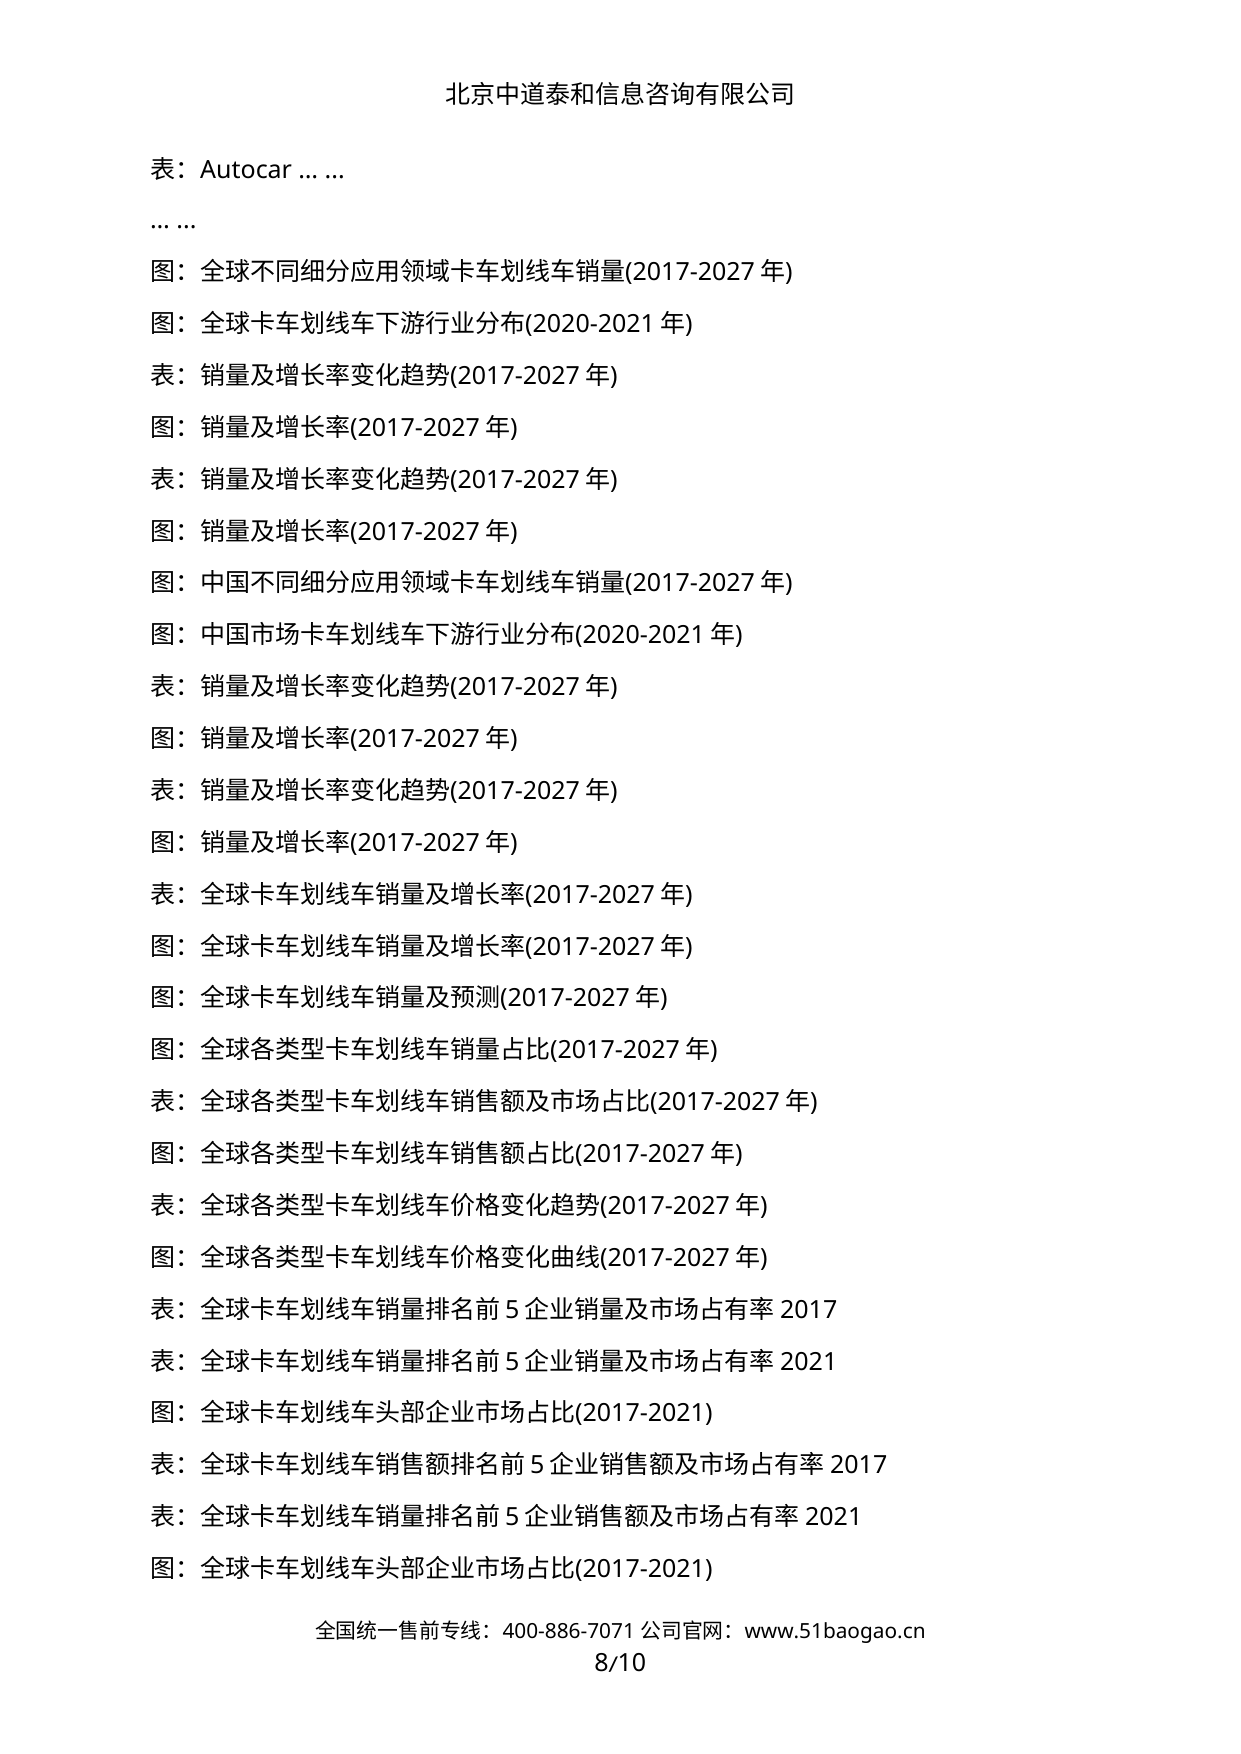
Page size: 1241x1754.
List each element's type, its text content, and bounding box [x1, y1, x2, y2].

text 图：全球卡车划线车销量及预测(2017-2027年) [150, 978, 1090, 1014]
text 图：全球卡车划线车头部企业市场占比(2017-2021) [150, 1548, 1090, 1585]
text 图：全球各类型卡车划线车销售额占比(2017-2027年) [150, 1133, 1090, 1170]
text 表：销量及增长率变化趋势(2017-2027年) [150, 355, 1090, 392]
text 表：全球卡车划线车销量排名前5企业销售额及市场占有率 2021 [150, 1497, 1090, 1533]
text 图：销量及增长率(2017-2027年) [150, 407, 1090, 443]
text 表：全球各类型卡车划线车价格变化趋势(2017-2027年) [150, 1185, 1090, 1222]
text 图：中国不同细分应用领域卡车划线车销量(2017-2027年) [150, 563, 1090, 599]
text 表：全球卡车划线车销售额排名前5企业销售额及市场占有率 2017 [150, 1445, 1090, 1481]
text 图：全球卡车划线车头部企业市场占比(2017-2021) [150, 1393, 1090, 1429]
text 表：Autocar … ... [150, 150, 1090, 186]
text 表：全球各类型卡车划线车销售额及市场占比(2017-2027年) [150, 1082, 1090, 1118]
text 图：全球卡车划线车销量及增长率(2017-2027年) [150, 926, 1090, 962]
text 表：全球卡车划线车销量及增长率(2017-2027年) [150, 874, 1090, 910]
text 图：中国市场卡车划线车下游行业分布(2020-2021年) [150, 615, 1090, 651]
text 表：全球卡车划线车销量排名前5企业销量及市场占有率 2021 [150, 1341, 1090, 1377]
text 图：销量及增长率(2017-2027年) [150, 511, 1090, 547]
text … ... [150, 202, 1090, 236]
text 表：销量及增长率变化趋势(2017-2027年) [150, 667, 1090, 703]
text 表：销量及增长率变化趋势(2017-2027年) [150, 770, 1090, 807]
text 图：销量及增长率(2017-2027年) [150, 822, 1090, 858]
text 图：销量及增长率(2017-2027年) [150, 718, 1090, 755]
text 表：销量及增长率变化趋势(2017-2027年) [150, 459, 1090, 495]
text 图：全球各类型卡车划线车销量占比(2017-2027年) [150, 1030, 1090, 1066]
text 图：全球各类型卡车划线车价格变化曲线(2017-2027年) [150, 1237, 1090, 1273]
text 表：全球卡车划线车销量排名前5企业销量及市场占有率 2017 [150, 1289, 1090, 1325]
text 图：全球卡车划线车下游行业分布(2020-2021年) [150, 303, 1090, 340]
text 图：全球不同细分应用领域卡车划线车销量(2017-2027年) [150, 252, 1090, 288]
